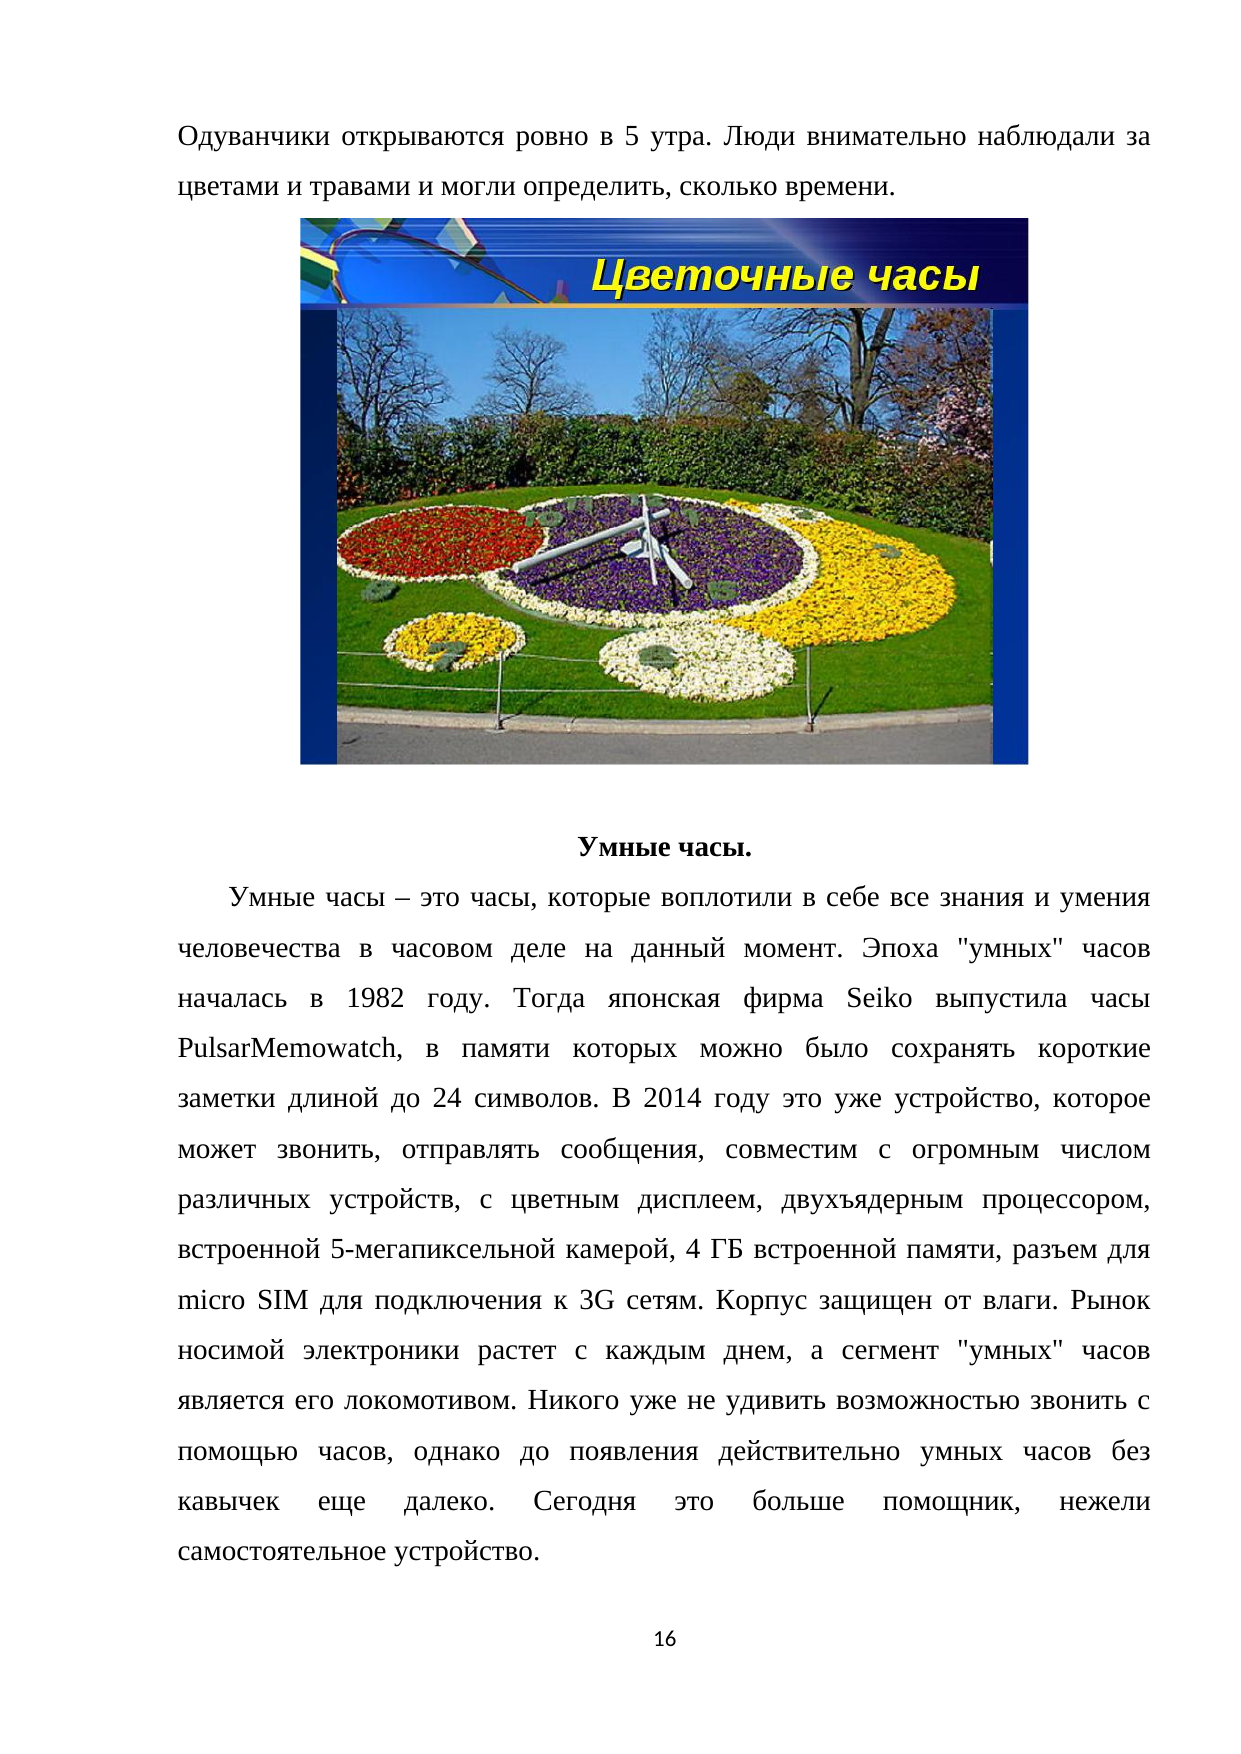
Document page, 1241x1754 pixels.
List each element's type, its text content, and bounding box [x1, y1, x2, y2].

text Умные часы – это часы, которые воплотили в себе все знания и умения человечества в часовом деле на данный момент. Эпоха "умных" часов началась в 1982 году. Тогда японская фирма Seiko выпустила часы PulsarMemowatch, в памяти которых можно было сохранять короткие заметки длиной до 24 символов. В 2014 году это уже устройство, которое может звонить, отправлять сообщения, совместим с огромным числом различных устройств, с цветным дисплеем, двухъядерным процессором, встроенной 5-мегапиксельной камерой, 4 ГБ встроенной памяти, разъем для micro SIM для подключения к 3G сетям. Корпус защищен от влаги. Рынок носимой электроники растет с каждым днем, а сегмент "умных" часов является его локомотивом. Никого уже не удивить возможностью звонить с помощью часов, однако до появления действительно умных часов без кавычек еще далеко. Сегодня это больше помощник, нежели самостоятельное устройство. [177, 879, 1152, 1567]
text Умные часы. [177, 829, 1152, 863]
picture [300, 218, 1029, 765]
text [177, 118, 1152, 202]
